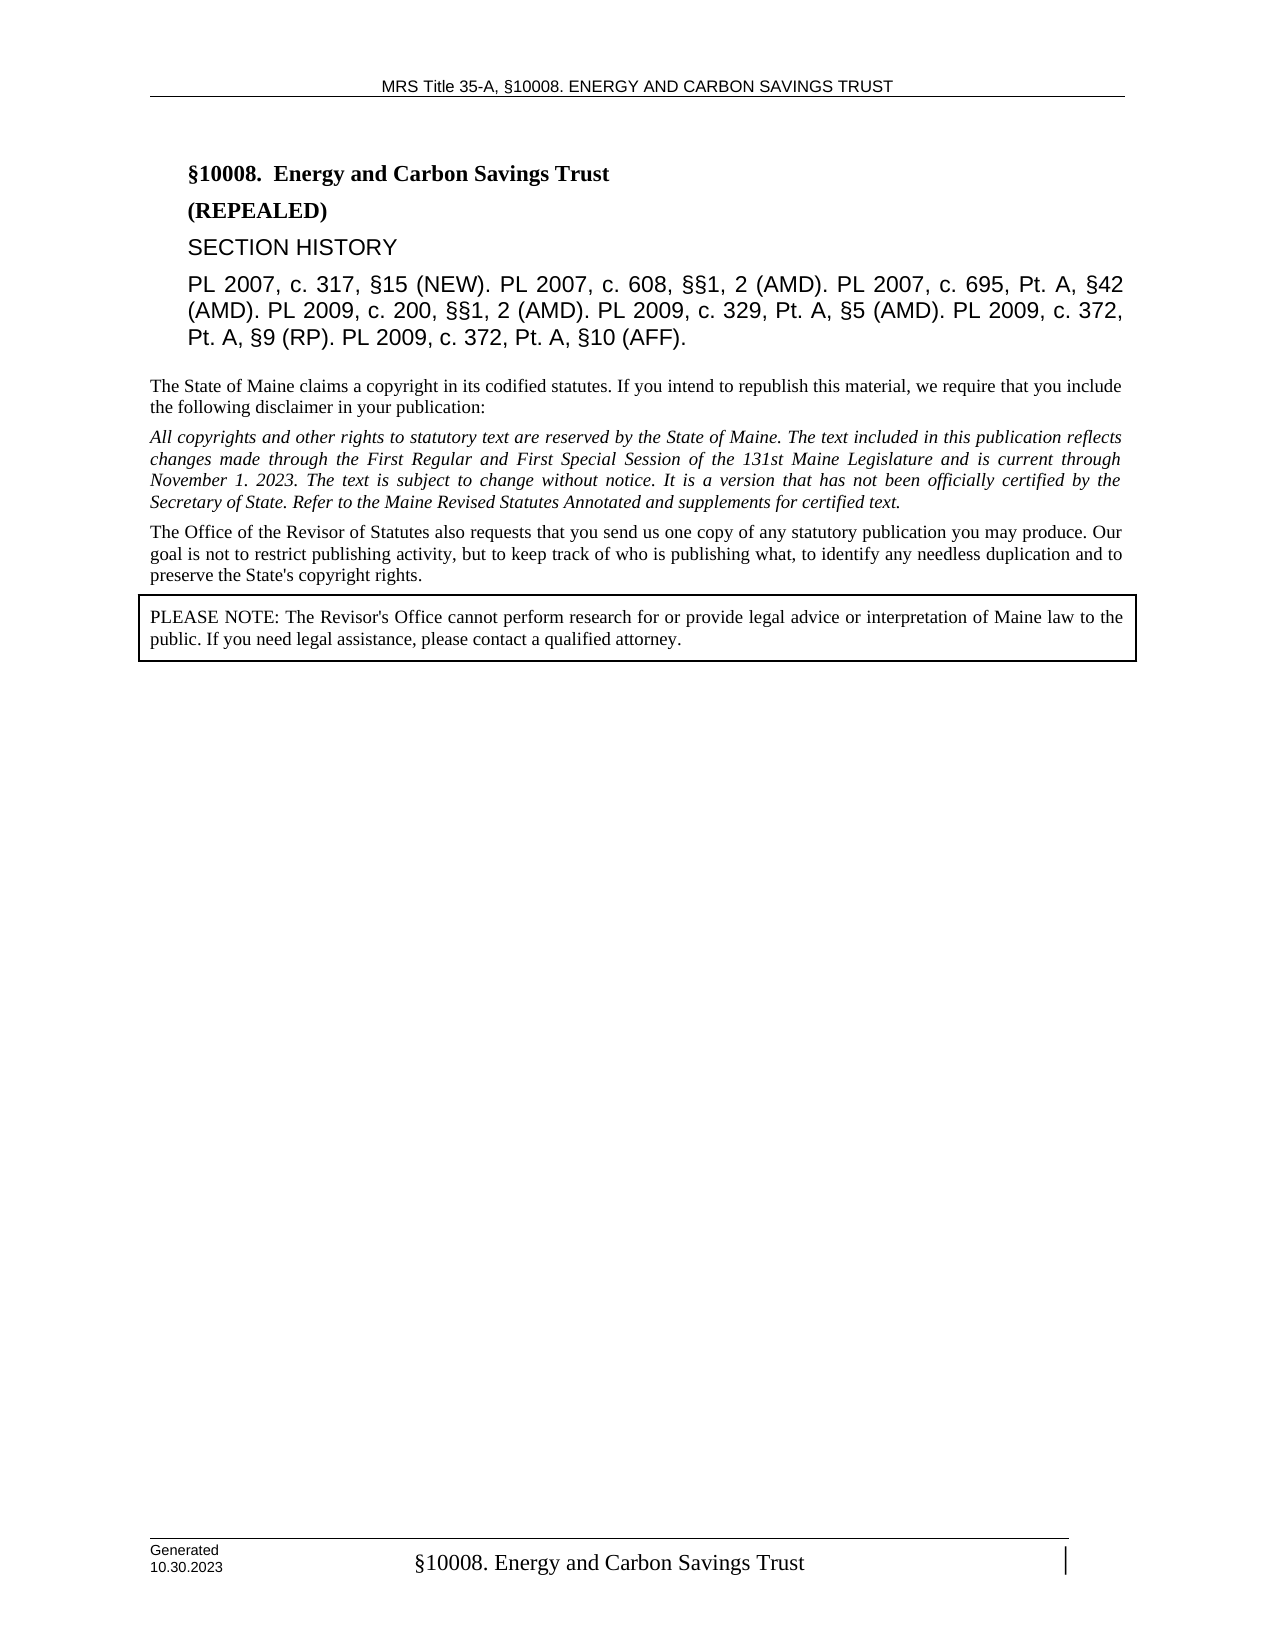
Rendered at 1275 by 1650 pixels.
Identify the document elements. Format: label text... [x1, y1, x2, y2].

text SECTION HISTORY [187, 234, 1125, 260]
text All copyrights and other rights to statutory text are reserved by the State of Maine. The text included in this publication reflects changes made through the First Regular and First Special Session of the 131st Maine Legislature and is current through November 1. 2023 . The text is subject to change without notice. It is a version that has not been officially certified by the Secretary of State. Refer to the Maine Revised Statutes Annotated and supplements for certified text. [150, 426, 1125, 512]
text The Office of the Revisor of Statutes also requests that you send us one copy of any statutory publication you may produce. Our goal is not to restrict publishing activity, but to keep track of who is publishing what, to identify any needless duplication and to preserve the State's copyright rights. [150, 521, 1125, 586]
text PL 2007, c. 317, §15 (NEW). PL 2007, c. 608, §§1, 2 (AMD). PL 2007, c. 695, Pt. A, §42 (AMD). PL 2009, c. 200, §§1, 2 (AMD). PL 2009, c. 329, Pt. A, §5 (AMD). PL 2009, c. 372, Pt. A, §9 (RP). PL 2009, c. 372, Pt. A, §10 (AFF). [187, 271, 1125, 350]
text PLEASE NOTE: The Revisor's Office cannot perform research for or provide legal advice or interpretation of Maine law to the public. If you need legal assistance, please contact a qualified attorney. [140, 596, 1135, 660]
text §10008. Energy and Carbon Savings Trust [187, 160, 1125, 187]
text The State of Maine claims a copyright in its codified statutes. If you intend to republish this material, we require that you include the following disclaimer in your publication: [150, 375, 1125, 418]
text (REPEALED) [187, 197, 1125, 223]
